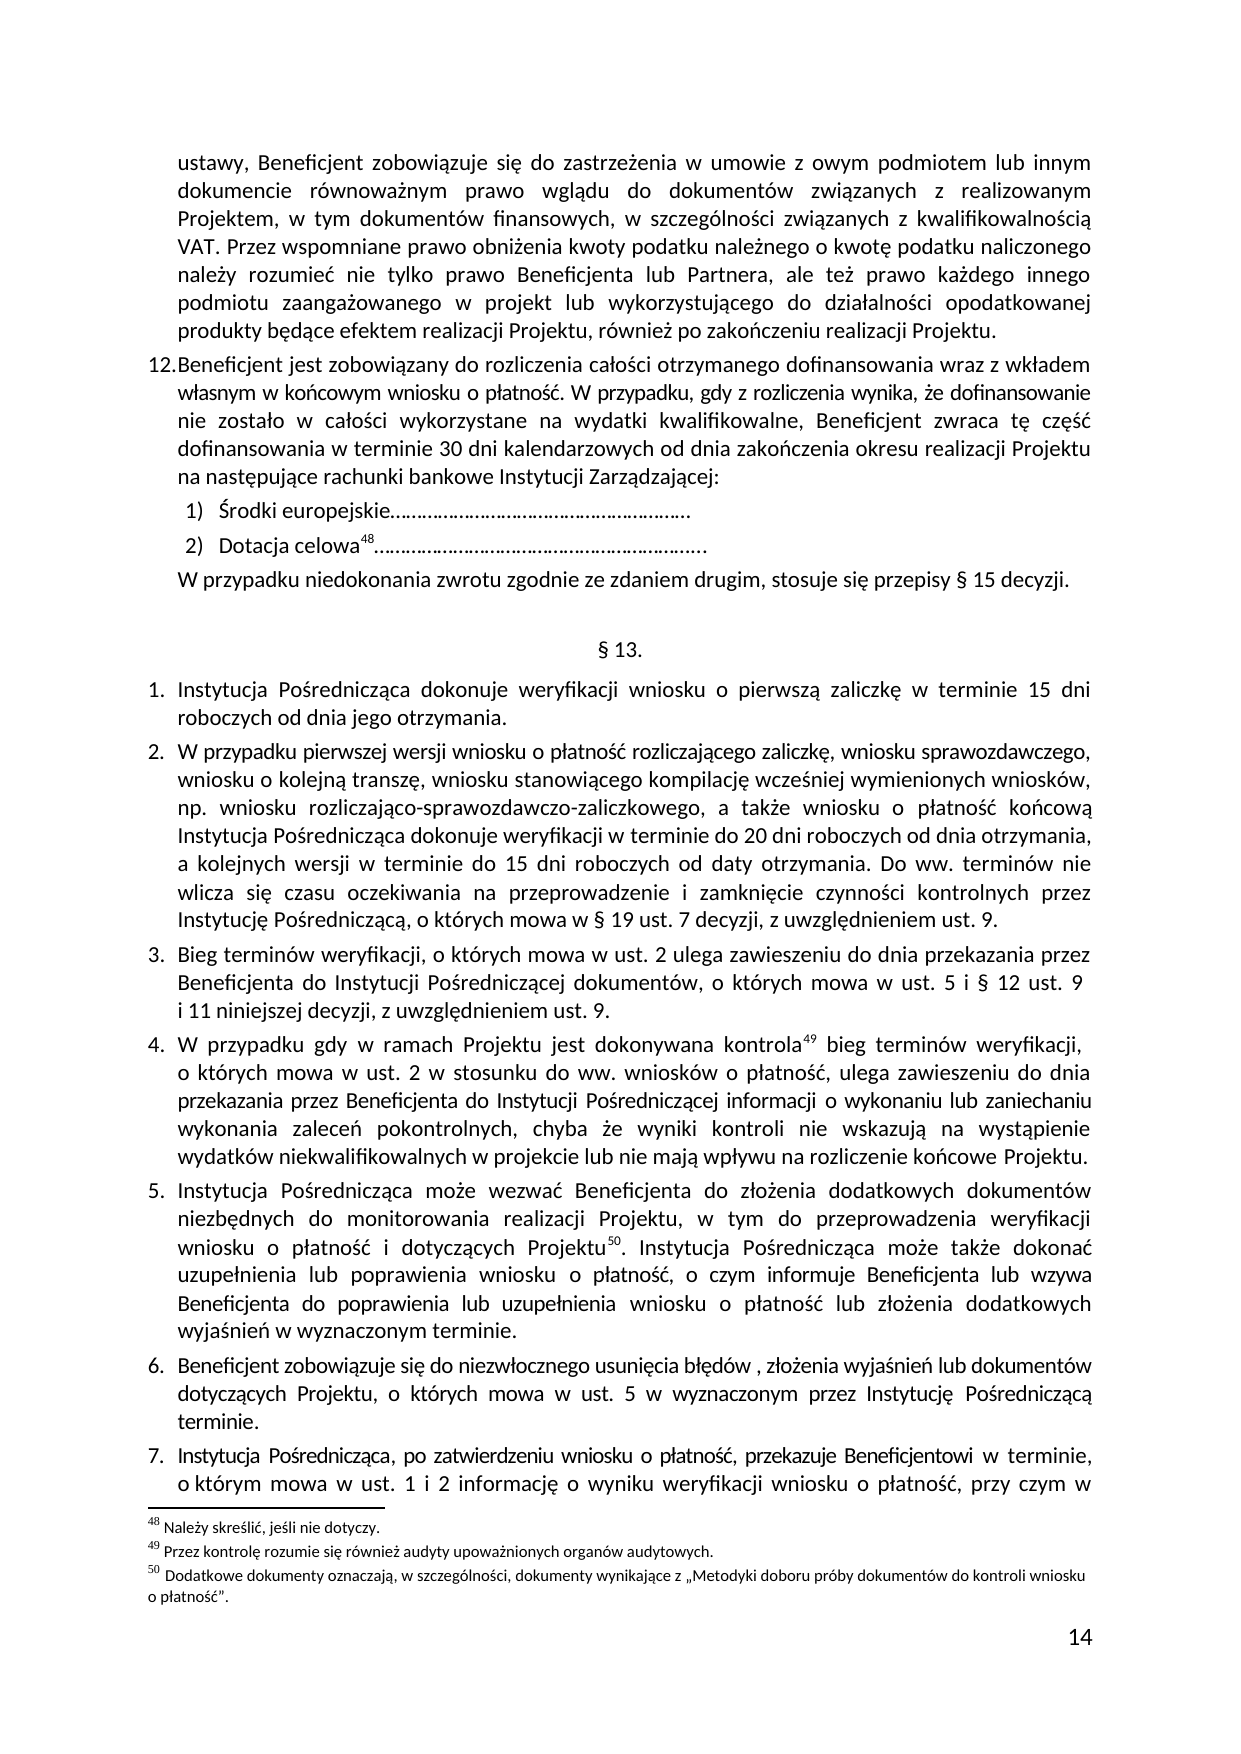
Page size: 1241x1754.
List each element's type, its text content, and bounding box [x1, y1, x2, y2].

list W przypadku gdy w ramach Projektu jest dokonywana kontrola bieg terminów weryfikacji, o których mowa w ust. 2 w stosunku do ww. wniosków o płatność, ulega zawieszeniu do dnia przekazania przez Beneficjenta do Instytucji Pośredniczącej informacji o wykonaniu lub zaniechaniu wykonania zaleceń pokontrolnych, chyba że wyniki kontroli nie wskazują na wystąpienie wydatków niekwalifikowalnych w projekcie lub nie mają wpływu na rozliczenie końcowe Projektu. [148, 1030, 1092, 1170]
list Beneficjent jest zobowiązany do rozliczenia całości otrzymanego dofinansowania wraz z wkładem własnym w końcowym wniosku o płatność. W przypadku, gdy z rozliczenia wynika, że dofinansowanie nie zostało w całości wykorzystane na wydatki kwalifikowalne, Beneficjent zwraca tę część dofinansowania w terminie 30 dni kalendarzowych od dnia zakończenia okresu realizacji Projektu na następujące rachunki bankowe Instytucji Zarządzającej: [148, 350, 1092, 490]
list Dotacja celowa……………………………………………………... [185, 531, 1092, 559]
list Bieg terminów weryfikacji, o których mowa w ust. 2 ulega zawieszeniu do dnia przekazania przez Beneficjenta do Instytucji Pośredniczącej dokumentów, o których mowa w ust. 5 i § 12 ust. 9 i 11 niniejszej decyzji, z uwzględnieniem ust. 9. [148, 940, 1092, 1024]
text § 13. [148, 635, 1092, 663]
text W przypadku niedokonania zwrotu zgodnie ze zdaniem drugim, stosuje się przepisy § 15 decyzji. [177, 565, 1092, 593]
list Beneficjent zobowiązuje się do niezwłocznego usunięcia błędów , złożenia wyjaśnień lub dokumentów dotyczących Projektu, o których mowa w ust. 5 w wyznaczonym przez Instytucję Pośredniczącą terminie. [148, 1351, 1092, 1435]
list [148, 1441, 1092, 1497]
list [148, 148, 1092, 344]
list Instytucja Pośrednicząca dokonuje weryfikacji wniosku o pierwszą zaliczkę w terminie 15 dni roboczych od dnia jego otrzymania. [148, 675, 1092, 731]
list Instytucja Pośrednicząca może wezwać Beneficjenta do złożenia dodatkowych dokumentów niezbędnych do monitorowania realizacji Projektu, w tym do przeprowadzenia weryfikacji wniosku o płatność i dotyczących Projektu. Instytucja Pośrednicząca może także dokonać uzupełnienia lub poprawienia wniosku o płatność, o czym informuje Beneficjenta lub wzywa Beneficjenta do poprawienia lub uzupełnienia wniosku o płatność lub złożenia dodatkowych wyjaśnień w wyznaczonym terminie. [148, 1177, 1092, 1345]
list Środki europejskie………………………………………………… [185, 496, 1092, 524]
list W przypadku pierwszej wersji wniosku o płatność rozliczającego zaliczkę, wniosku sprawozdawczego, wniosku o kolejną transzę, wniosku stanowiącego kompilację wcześniej wymienionych wniosków, np. wniosku rozliczająco-sprawozdawczo-zaliczkowego, a także wniosku o płatność końcową Instytucja Pośrednicząca dokonuje weryfikacji w terminie do 20 dni roboczych od dnia otrzymania, a kolejnych wersji w terminie do 15 dni roboczych od daty otrzymania. Do ww. terminów nie wlicza się czasu oczekiwania na przeprowadzenie i zamknięcie czynności kontrolnych przez Instytucję Pośredniczącą, o których mowa w § 19 ust. 7 decyzji, z uwzględnieniem ust. 9. [148, 737, 1092, 934]
